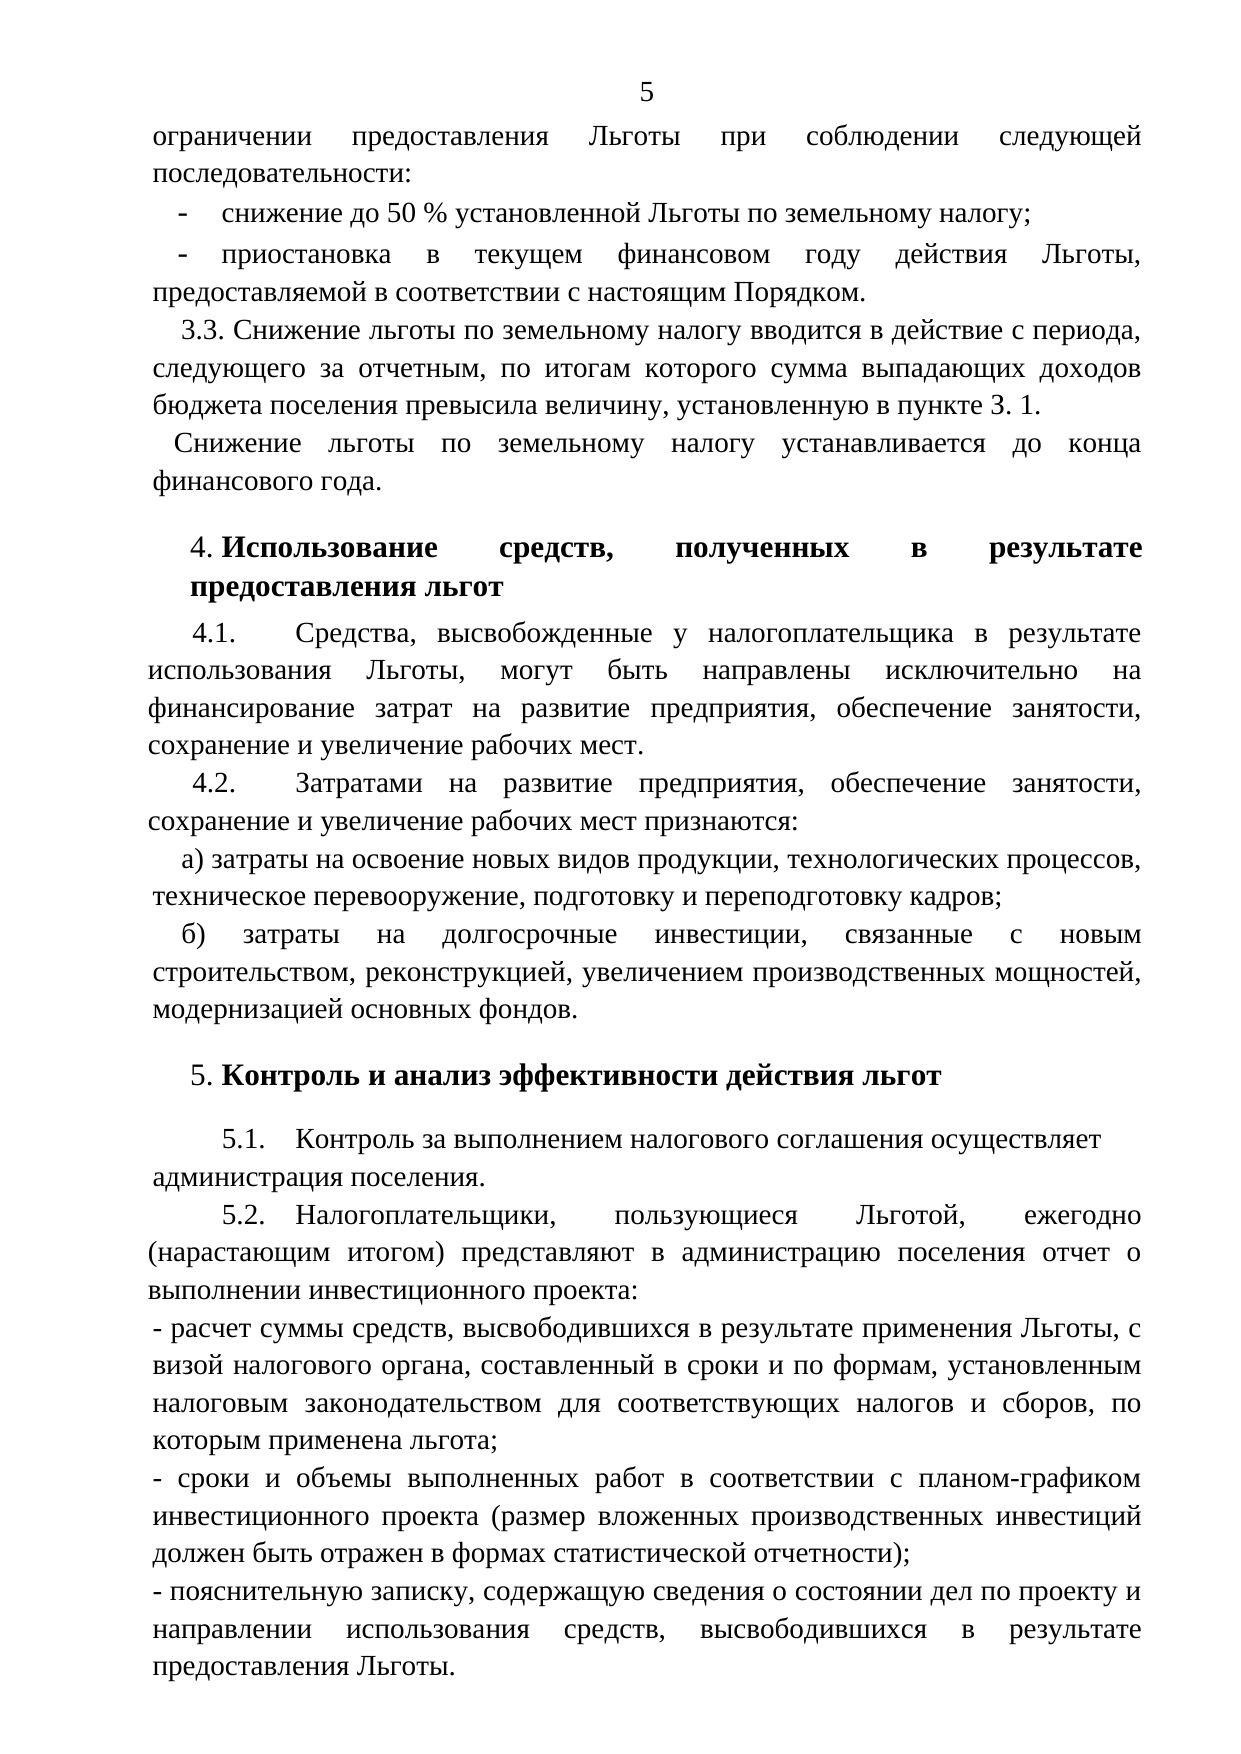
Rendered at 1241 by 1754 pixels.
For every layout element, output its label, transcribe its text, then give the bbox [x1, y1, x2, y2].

text - расчет суммы средств, высвободившихся в результате применения Льготы, с визой налогового органа, составленный в сроки и по формам, установленным налоговым законодательством для соответствующих налогов и сборов, по которым применена льгота; [152, 1310, 1142, 1456]
list Средства, высвобожденные у налогоплательщика в результате использования Льготы, могут быть направлены исключительно на финансирование затрат на развитие предприятия, обеспечение занятости, сохранение и увеличение рабочих мест. [148, 615, 1142, 761]
text - пояснительную записку, содержащую сведения о состоянии дел по проекту и направлении использования средств, высвободившихся в результате предоставления Льготы. [152, 1573, 1142, 1682]
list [152, 118, 1142, 189]
text 3.3. Снижение льготы по земельному налогу вводится в действие с периода, следующего за отчетным, по итогам которого сумма выпадающих доходов бюджета поселения превысила величину, установленную в пункте З. 1. [152, 312, 1142, 421]
text администрация поселения. [152, 1159, 1142, 1192]
list Затратами на развитие предприятия, обеспечение занятости, сохранение и увеличение рабочих мест признаются: [148, 765, 1142, 836]
text б) затраты на долгосрочные инвестиции, связанные с новым строительством, реконструкцией, увеличением производственных мощностей, модернизацией основных фондов. [152, 916, 1142, 1025]
list приостановка в текущем финансовом году действия Льготы, предоставляемой в соответствии с настоящим Порядком. [152, 234, 1142, 308]
text а) затраты на освоение новых видов продукции, технологических процессов, техническое перевооружение, подготовку и переподготовку кадров; [152, 841, 1142, 912]
text - сроки и объемы выполненных работ в соответствии с планом-графиком инвестиционного проекта (размер вложенных производственных инвестиций должен быть отражен в формах статистической отчетности); [152, 1460, 1142, 1569]
list Использование средств, полученных в результате предоставления льгот [190, 528, 1143, 603]
list Налогоплательщики, пользующиеся Льготой, ежегодно (нарастающим итогом) представляют в администрацию поселения отчет о выполнении инвестиционного проекта: [148, 1197, 1142, 1305]
text Снижение льготы по земельному налогу устанавливается до конца финансового года. [152, 425, 1142, 496]
list Контроль за выполнением налогового соглашения осуществляет [148, 1121, 1142, 1154]
list снижение до 50 % установленной Льготы по земельному налогу; [152, 194, 1142, 229]
list Контроль и анализ эффективности действия льгот [190, 1057, 1143, 1092]
